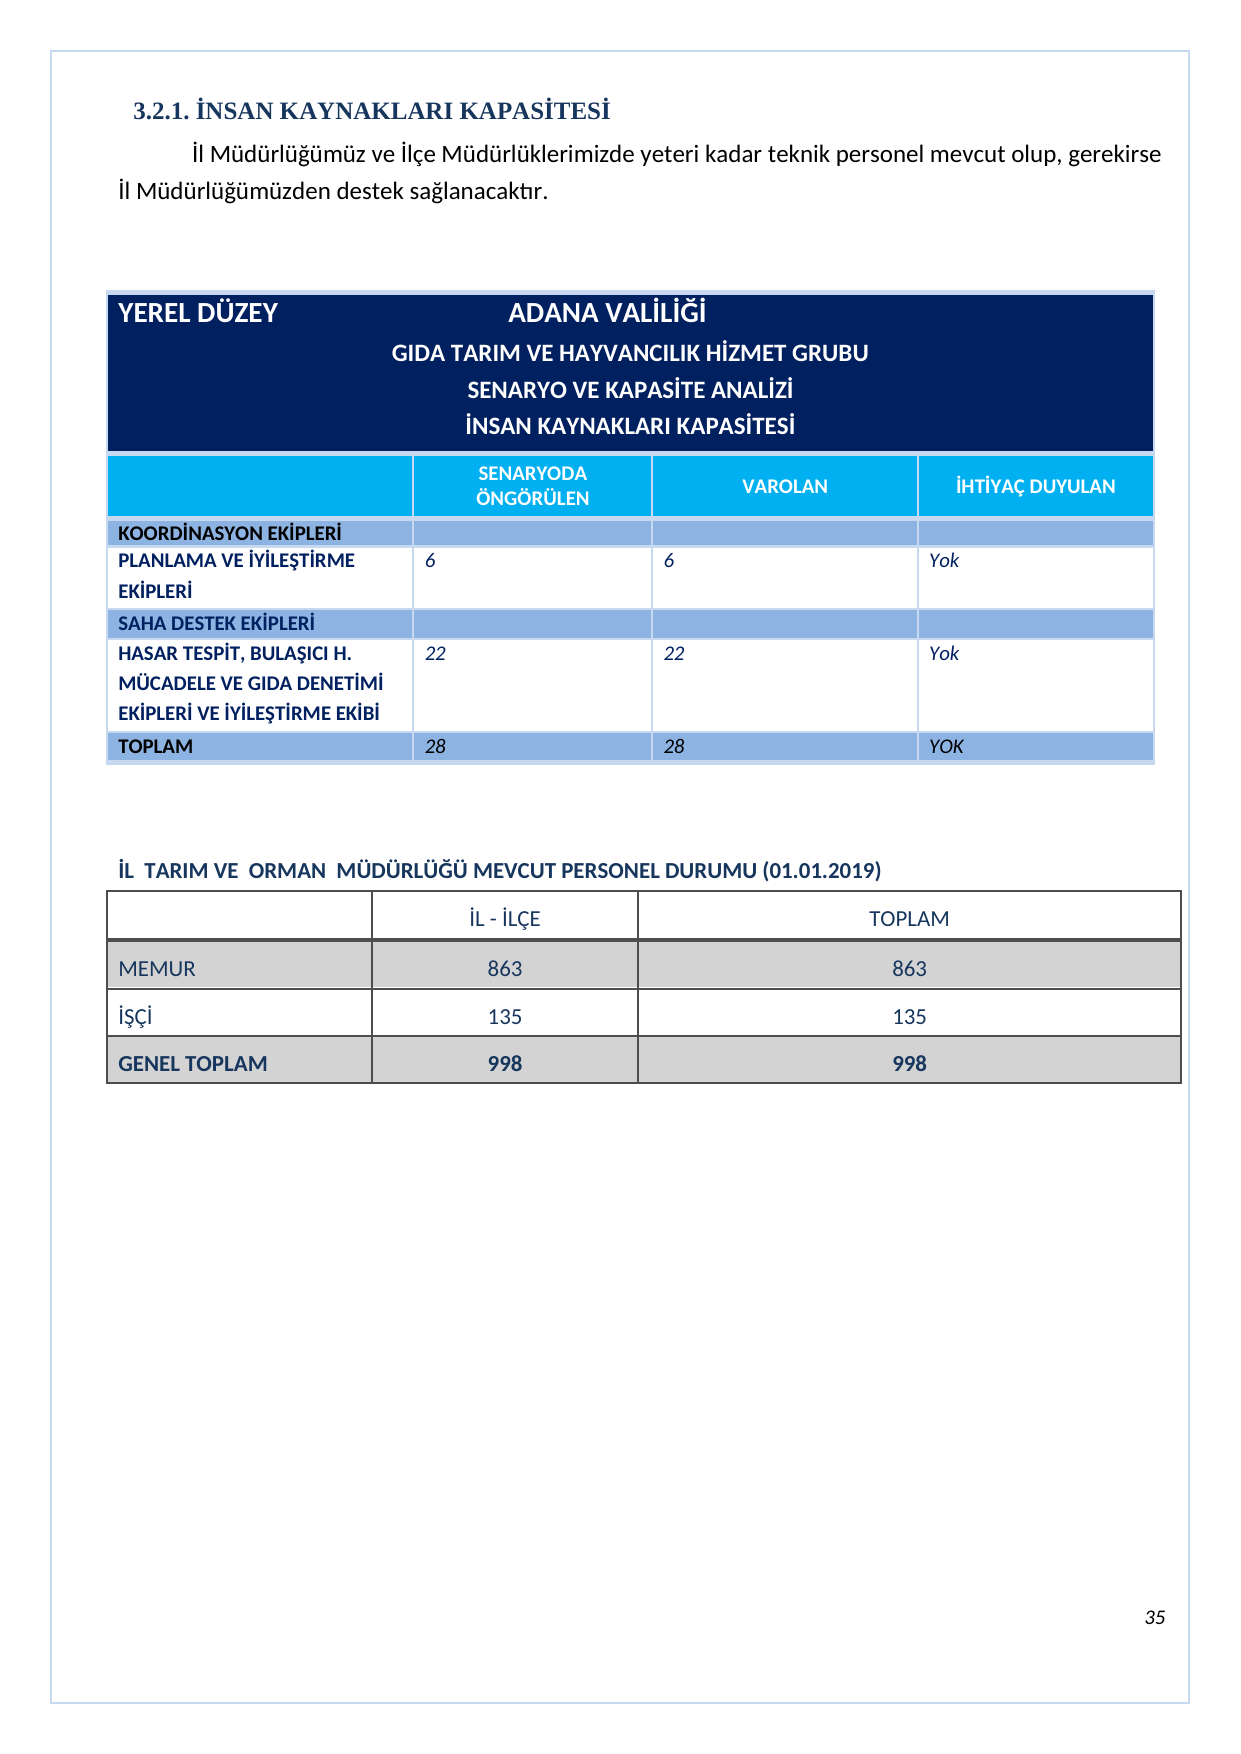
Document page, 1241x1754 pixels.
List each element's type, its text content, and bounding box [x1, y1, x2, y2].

table_cell 998 [639, 1037, 1180, 1082]
table_cell [108, 456, 412, 516]
subtitle 3.2.1. İNSAN KAYNAKLARI KAPASİTESİ [133, 96, 1165, 124]
table_cell 6 [414, 548, 651, 608]
text İl Müdürlüğümüz ve İlçe Müdürlüklerimizde yeteri kadar teknik personel mevcut olup, gerekirse İl Müdürlüğümüzden destek sağlanacaktır. [118, 138, 1165, 206]
table_cell İŞÇİ [108, 990, 371, 1035]
table_cell 135 [639, 990, 1180, 1035]
table_cell [653, 521, 917, 545]
table_cell 135 [373, 990, 637, 1035]
table_header TOPLAM [639, 892, 1180, 937]
table_cell VAROLAN [653, 456, 917, 516]
table_cell GENEL TOPLAM [108, 1037, 371, 1082]
table_cell [414, 521, 651, 545]
table_cell KOORDİNASYON EKİPLERİ [108, 521, 412, 545]
table_header YEREL DÜZEY ADANA VALİLİĞİ GIDA TARIM VE HAYVANCILIK HİZMET GRUBU SENARYO VE KAPASİTE ANALİZİ İNSAN KAYNAKLARI KAPASİTESİ [108, 295, 1153, 451]
table_cell PLANLAMA VE İYİLEŞTİRME EKİPLERİ [108, 548, 412, 608]
table_cell 22 [414, 640, 651, 731]
table_cell 28 [414, 733, 651, 760]
table_cell İHTİYAÇ DUYULAN [919, 456, 1153, 516]
table_cell 863 [373, 942, 637, 987]
table_header [108, 892, 371, 937]
table_cell 28 [653, 733, 917, 760]
table_cell 6 [653, 548, 917, 608]
table_cell HASAR TESPİT, BULAŞICI H. MÜCADELE VE GIDA DENETİMİ EKİPLERİ VE İYİLEŞTİRME EKİBİ [108, 640, 412, 731]
table_cell [919, 521, 1153, 545]
table_cell Yok [919, 548, 1153, 608]
text İL TARIM VE ORMAN MÜDÜRLÜĞÜ MEVCUT PERSONEL DURUMU (01.01.2019) [118, 856, 1165, 884]
table_cell SAHA DESTEK EKİPLERİ [108, 610, 412, 638]
table_cell TOPLAM [108, 733, 412, 760]
table_cell [414, 610, 651, 638]
table_cell YOK [919, 733, 1153, 760]
table_cell MEMUR [108, 942, 371, 987]
table_cell [653, 610, 917, 638]
table_cell SENARYODA ÖNGÖRÜLEN [414, 456, 651, 516]
table_header İL - İLÇE [373, 892, 637, 937]
table_cell 863 [639, 942, 1180, 987]
table_cell [919, 610, 1153, 638]
table_cell Yok [919, 640, 1153, 731]
table_cell 22 [653, 640, 917, 731]
table_cell 998 [373, 1037, 637, 1082]
